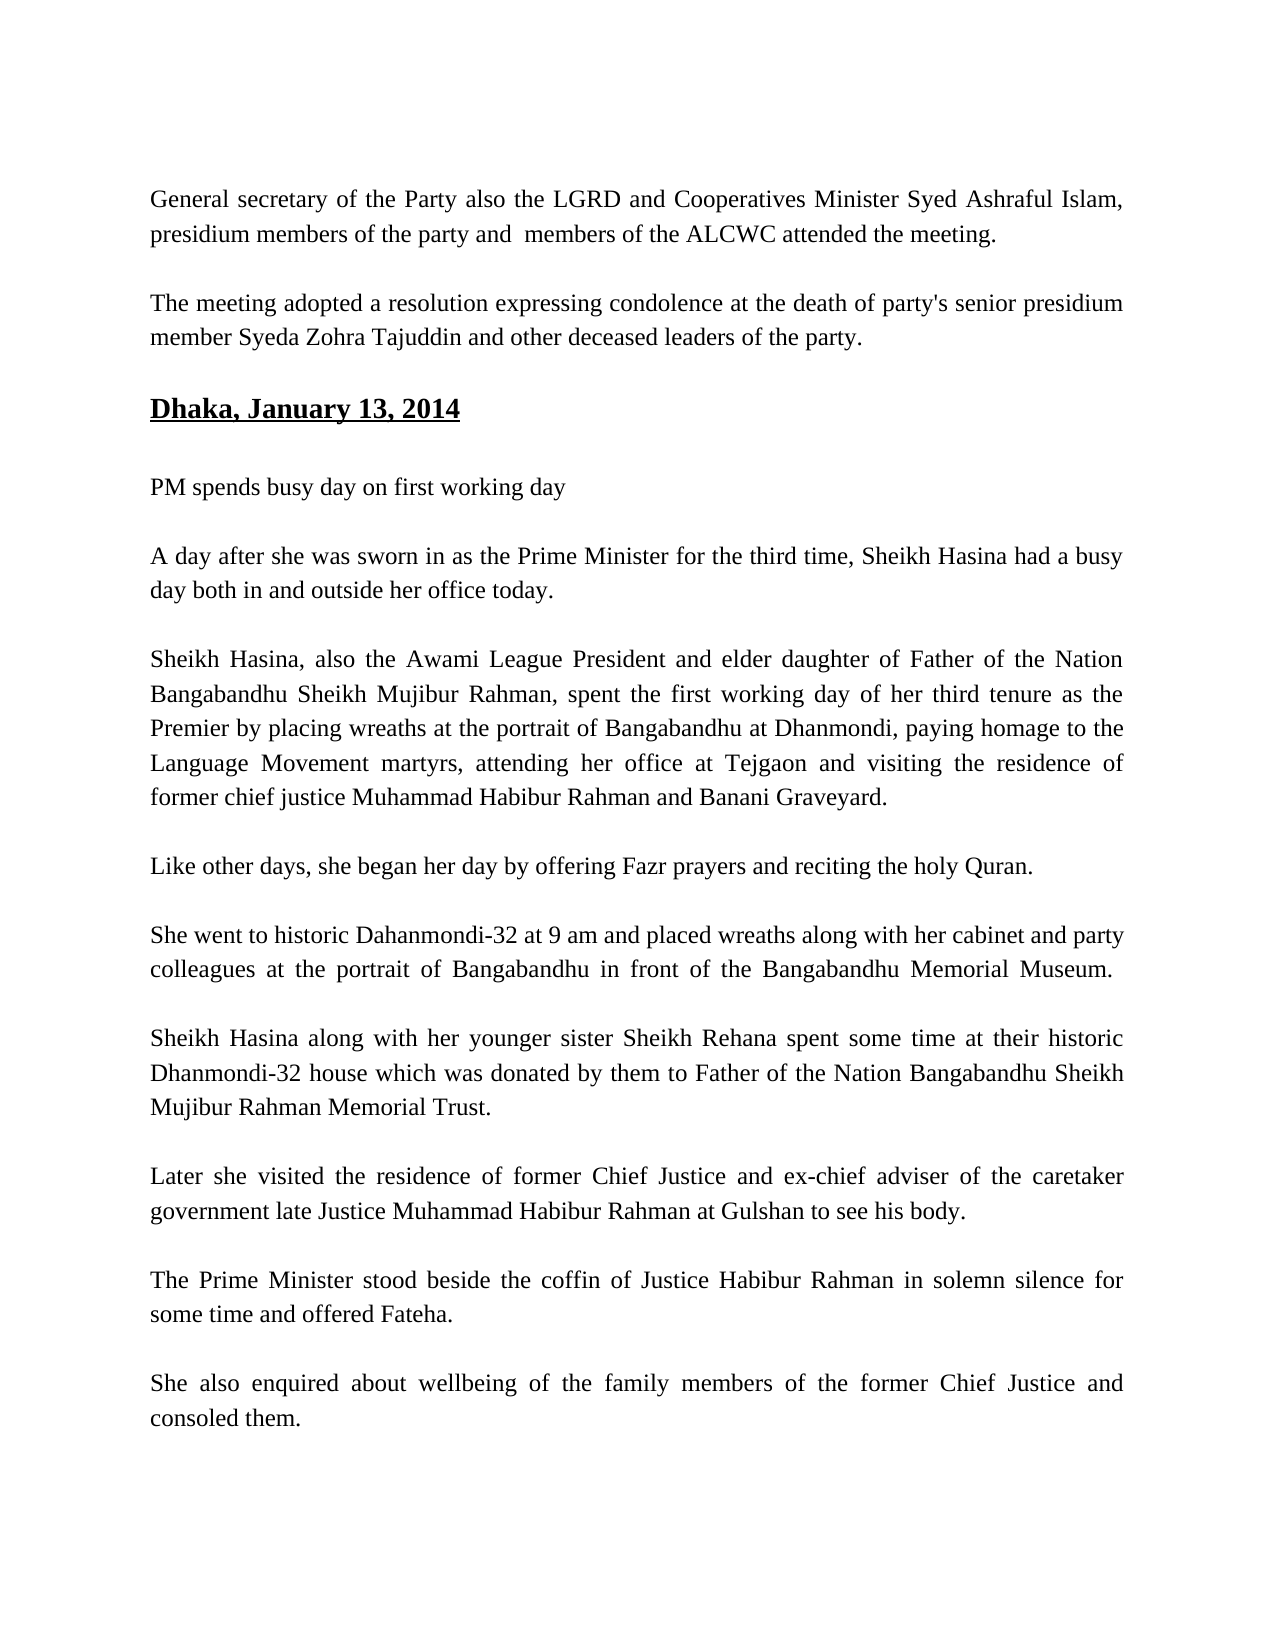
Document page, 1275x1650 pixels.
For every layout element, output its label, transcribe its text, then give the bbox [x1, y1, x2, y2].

text The meeting adopted a resolution expressing condolence at the death of party's senior presidium member Syeda Zohra Tajuddin and other deceased leaders of the party. [150, 288, 1125, 351]
text She also enquired about wellbeing of the family members of the former Chief Justice and consoled them. [150, 1334, 1125, 1431]
text Like other days, she began her day by offering Fazr prayers and reciting the holy Quran. [150, 817, 1125, 880]
text Sheikh Hasina, also the Awami League President and elder daughter of Father of the Nation Bangabandhu Sheikh Mujibur Rahman, spent the first working day of her third tenure as the Premier by placing wreaths at the portrait of Bangabandhu at Dhanmondi, paying homage to the Language Movement martyrs, attending her office at Tejgaon and visiting the residence of former chief justice Muhammad Habibur Rahman and Banani Graveyard. [150, 610, 1125, 811]
text PM spends busy day on first working day [150, 472, 1125, 501]
text , [150, 391, 1125, 425]
text A day after she was sworn in as the Prime Minister for the third time, Sheikh Hasina had a busy day both in and outside her office today. [150, 541, 1125, 604]
text Later she visited the residence of former Chief Justice and ex-chief adviser of the caretaker government late Justice Muhammad Habibur Rahman at Gulshan to see his body. [150, 1127, 1125, 1224]
text The Prime Minister stood beside the coffin of Justice Habibur Rahman in solemn silence for some time and offered Fateha. [150, 1230, 1125, 1328]
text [150, 150, 1125, 248]
text She went to historic Dahanmondi-32 at and placed wreaths along with her cabinet and party colleagues at the portrait of Bangabandhu in front of the . Sheikh Hasina along with her younger sister Sheikh Rehana spent some time at their historic Dhanmondi-32 house which was donated by them to Father of the Nation Bangabandhu Sheikh Mujibur Rahman Memorial Trust. [150, 920, 1125, 1121]
